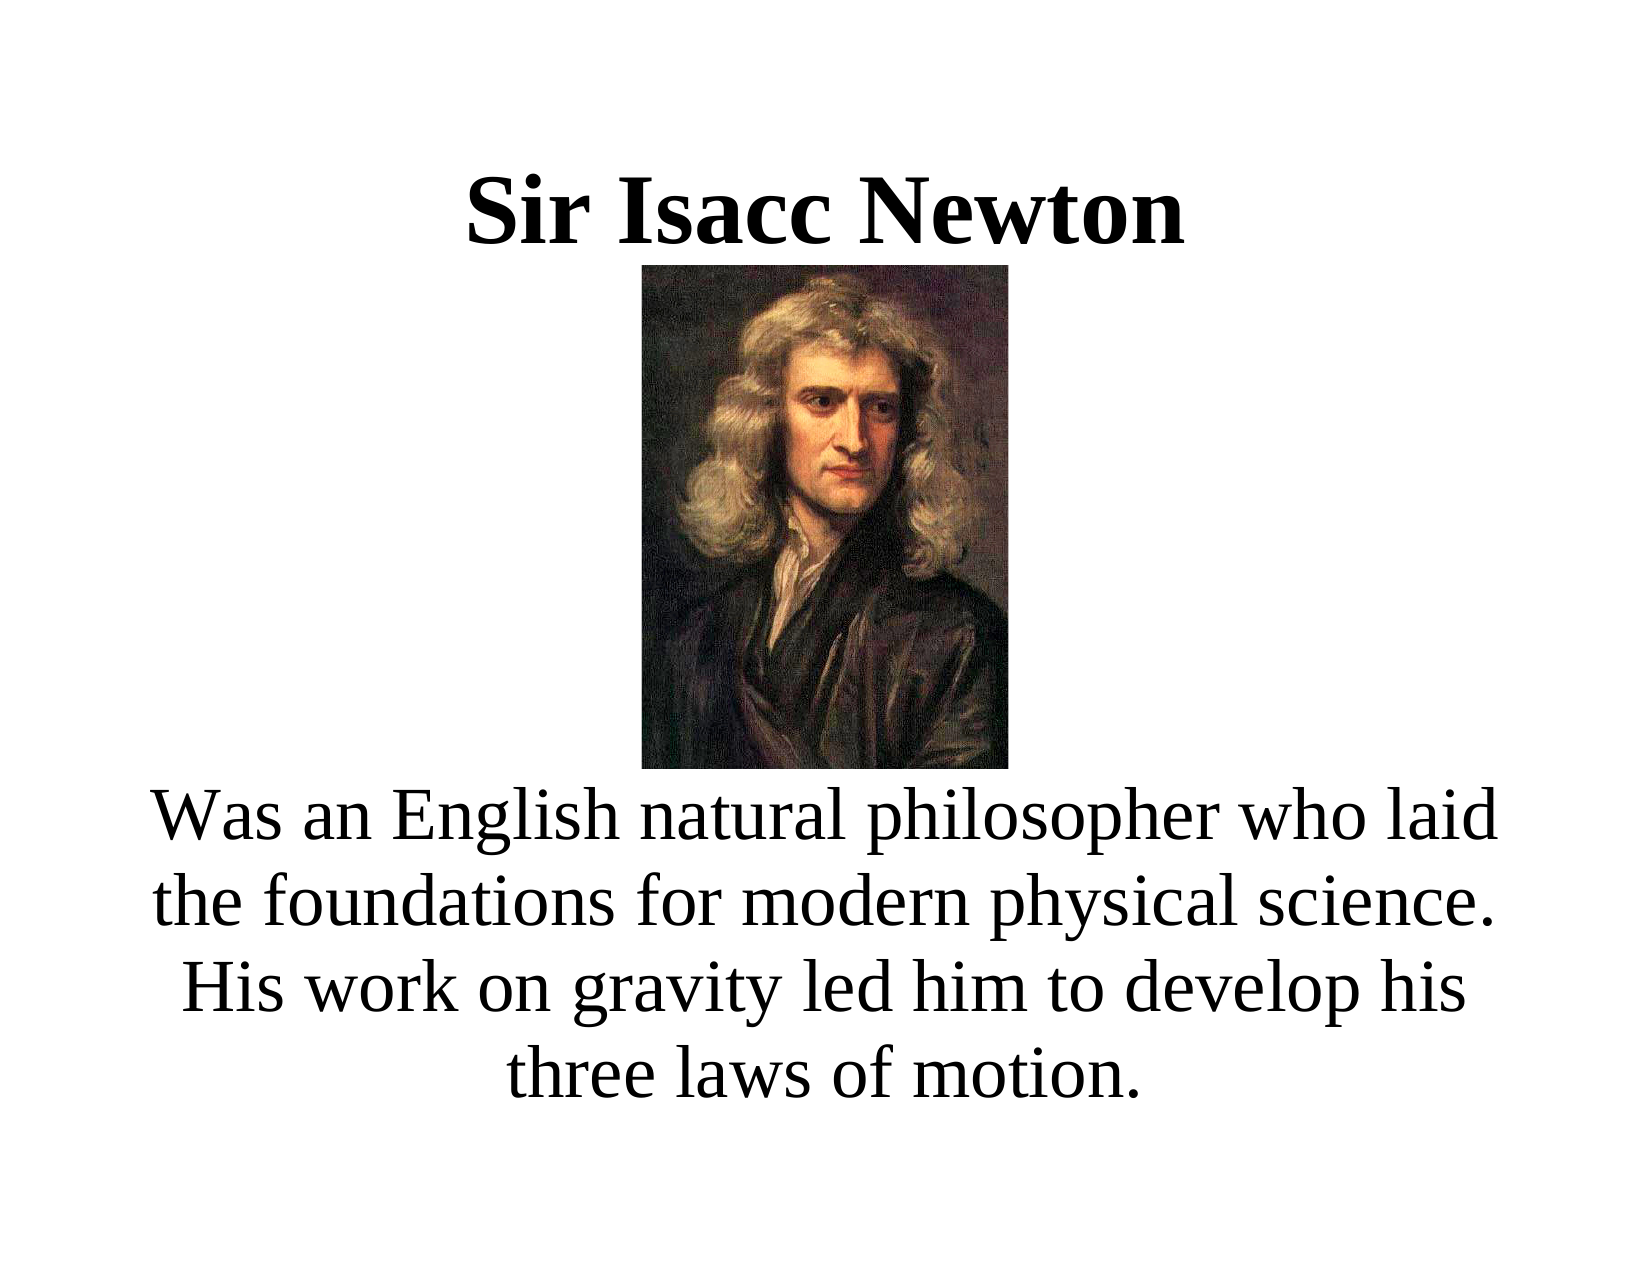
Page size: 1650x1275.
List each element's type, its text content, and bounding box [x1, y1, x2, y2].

text Sir Isacc Newton [150, 150, 1500, 265]
picture [641, 265, 1009, 769]
text Was an English natural philosopher who laid the foundations for modern physical science. His work on gravity led him to develop his three laws of motion. [150, 769, 1500, 1114]
